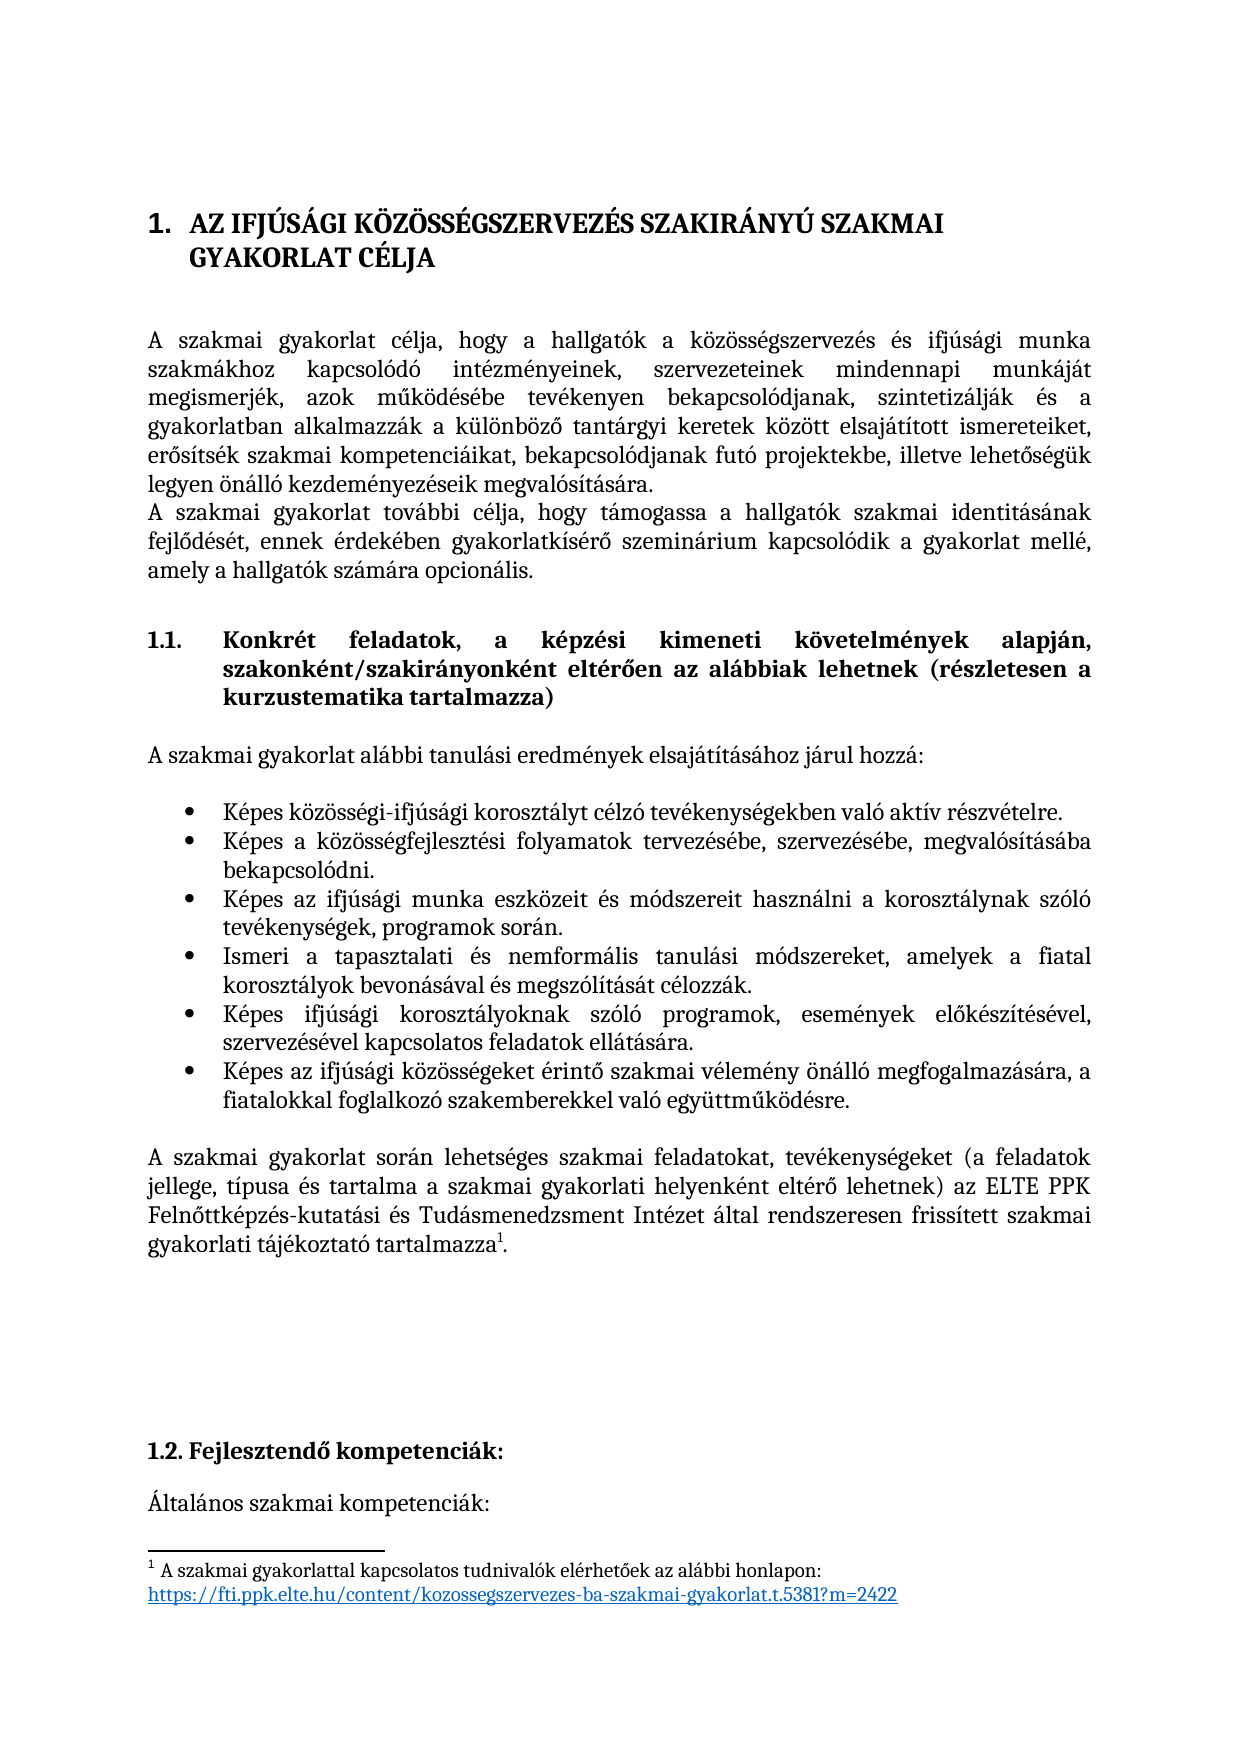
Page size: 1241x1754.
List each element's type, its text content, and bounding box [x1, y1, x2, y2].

subtitle Az ifjúsági közösségszervezés szakirányú szakmai gyakorlat célja [148, 206, 1092, 274]
text A szakmai gyakorlat alábbi tanulási eredmények elsajátításához járul hozzá: [148, 741, 1092, 769]
list Képes a közösségfejlesztési folyamatok tervezésébe, szervezésébe, megvalósításába bekapcsolódni. [185, 827, 1092, 884]
text 1.2. Fejlesztendő kompetenciák: [148, 1437, 1092, 1465]
list Ismeri a tapasztalati és nemformális tanulási módszereket, amelyek a fiatal korosztályok bevonásával és megszólítását célozzák. [185, 942, 1092, 999]
list Konkrét feladatok, a képzési kimeneti követelmények alapján, szakonként/szakirányonként eltérően az alábbiak lehetnek (részletesen a kurzustematika tartalmazza) [148, 626, 1092, 712]
list Képes az ifjúsági közösségeket érintő szakmai vélemény önálló megfogalmazására, a fiatalokkal foglalkozó szakemberekkel való együttműködésre. [185, 1057, 1092, 1114]
text A szakmai gyakorlat során lehetséges szakmai feladatokat, tevékenységeket (a feladatok jellege, típusa és tartalma a szakmai gyakorlati helyenként eltérő lehetnek) az ELTE PPK Felnőttképzés-kutatási és Tudásmenedzsment Intézet által rendszeresen frissített szakmai gyakorlati tájékoztató tartalmazza. [148, 1143, 1092, 1258]
text A szakmai gyakorlat további célja, hogy támogassa a hallgatók szakmai identitásának fejlődését, ennek érdekében gyakorlatkísérő szeminárium kapcsolódik a gyakorlat mellé, amely a hallgatók számára opcionális. [148, 498, 1092, 584]
list Képes közösségi-ifjúsági korosztályt célzó tevékenységekben való aktív részvételre. [185, 798, 1092, 827]
list Képes az ifjúsági munka eszközeit és módszereit használni a korosztálynak szóló tevékenységek, programok során. [185, 884, 1092, 942]
list Képes ifjúsági korosztályoknak szóló programok, események előkészítésével, szervezésével kapcsolatos feladatok ellátására. [185, 999, 1092, 1057]
text Általános szakmai kompetenciák: [148, 1489, 1092, 1518]
text A szakmai gyakorlat célja, hogy a hallgatók a közösségszervezés és ifjúsági munka szakmákhoz kapcsolódó intézményeinek, szervezeteinek mindennapi munkáját megismerjék, azok működésébe tevékenyen bekapcsolódjanak, szintetizálják és a gyakorlatban alkalmazzák a különböző tantárgyi keretek között elsajátított ismereteiket, erősítsék szakmai kompetenciáikat, bekapcsolódjanak futó projektekbe, illetve lehetőségük legyen önálló kezdeményezéseik megvalósítására. [148, 326, 1092, 498]
